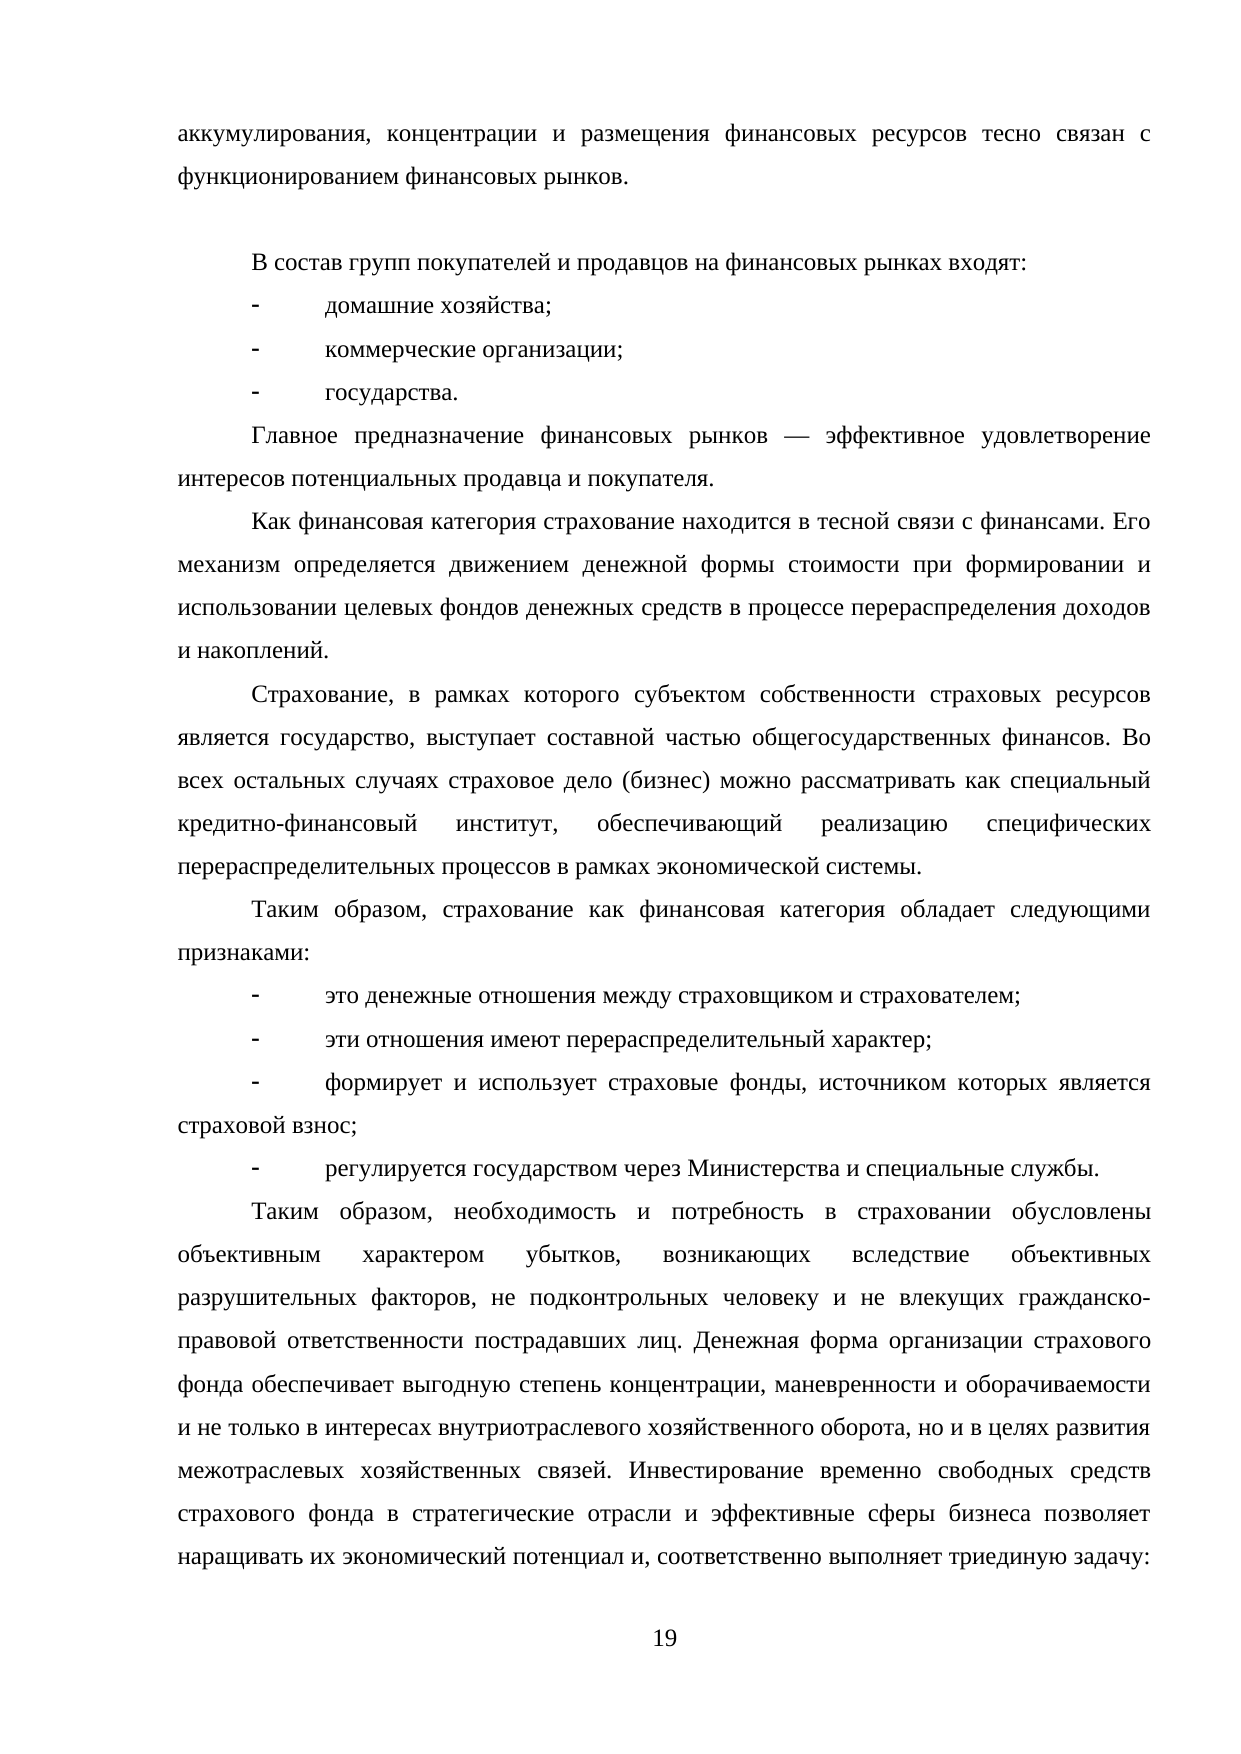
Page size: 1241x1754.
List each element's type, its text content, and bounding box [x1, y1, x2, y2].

text Таким образом, страхование как финансовая категория обладает следующими признаками: [177, 894, 1152, 966]
text Как финансовая категория страхование находится в тесной связи с финансами. Его механизм определяется движением денежной формы стоимости при формировании и использовании целевых фондов денежных средств в процессе перераспределения доходов и накоплений. [177, 506, 1152, 664]
list домашние хозяйства; [177, 291, 1152, 319]
list эти отношения имеют перераспределительный характер; [177, 1024, 1152, 1052]
list формирует и использует страховые фонды, источником которых является страховой взнос; [177, 1067, 1152, 1139]
text В состав групп покупателей и продавцов на финансовых рынках входят: [177, 247, 1152, 276]
list государства. [177, 377, 1152, 406]
list это денежные отношения между страховщиком и страхователем; [177, 981, 1152, 1009]
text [177, 118, 1152, 190]
text Страхование, в рамках которого субъектом собственности страховых ресурсов является государство, выступает составной частью общегосударственных финансов. Во всех остальных случаях страховое дело (бизнес) можно рассматривать как специальный кредитно-финансовый институт, обеспечивающий реализацию специфических перераспределительных процессов в рамках экономической системы. [177, 679, 1152, 880]
list коммерческие организации; [177, 334, 1152, 362]
text Главное предназначение финансовых рынков — эффективное удовлетворение интересов потенциальных продавца и покупателя. [177, 420, 1152, 492]
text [177, 1196, 1152, 1570]
list регулируется государством через Министерства и специальные службы. [177, 1153, 1152, 1182]
